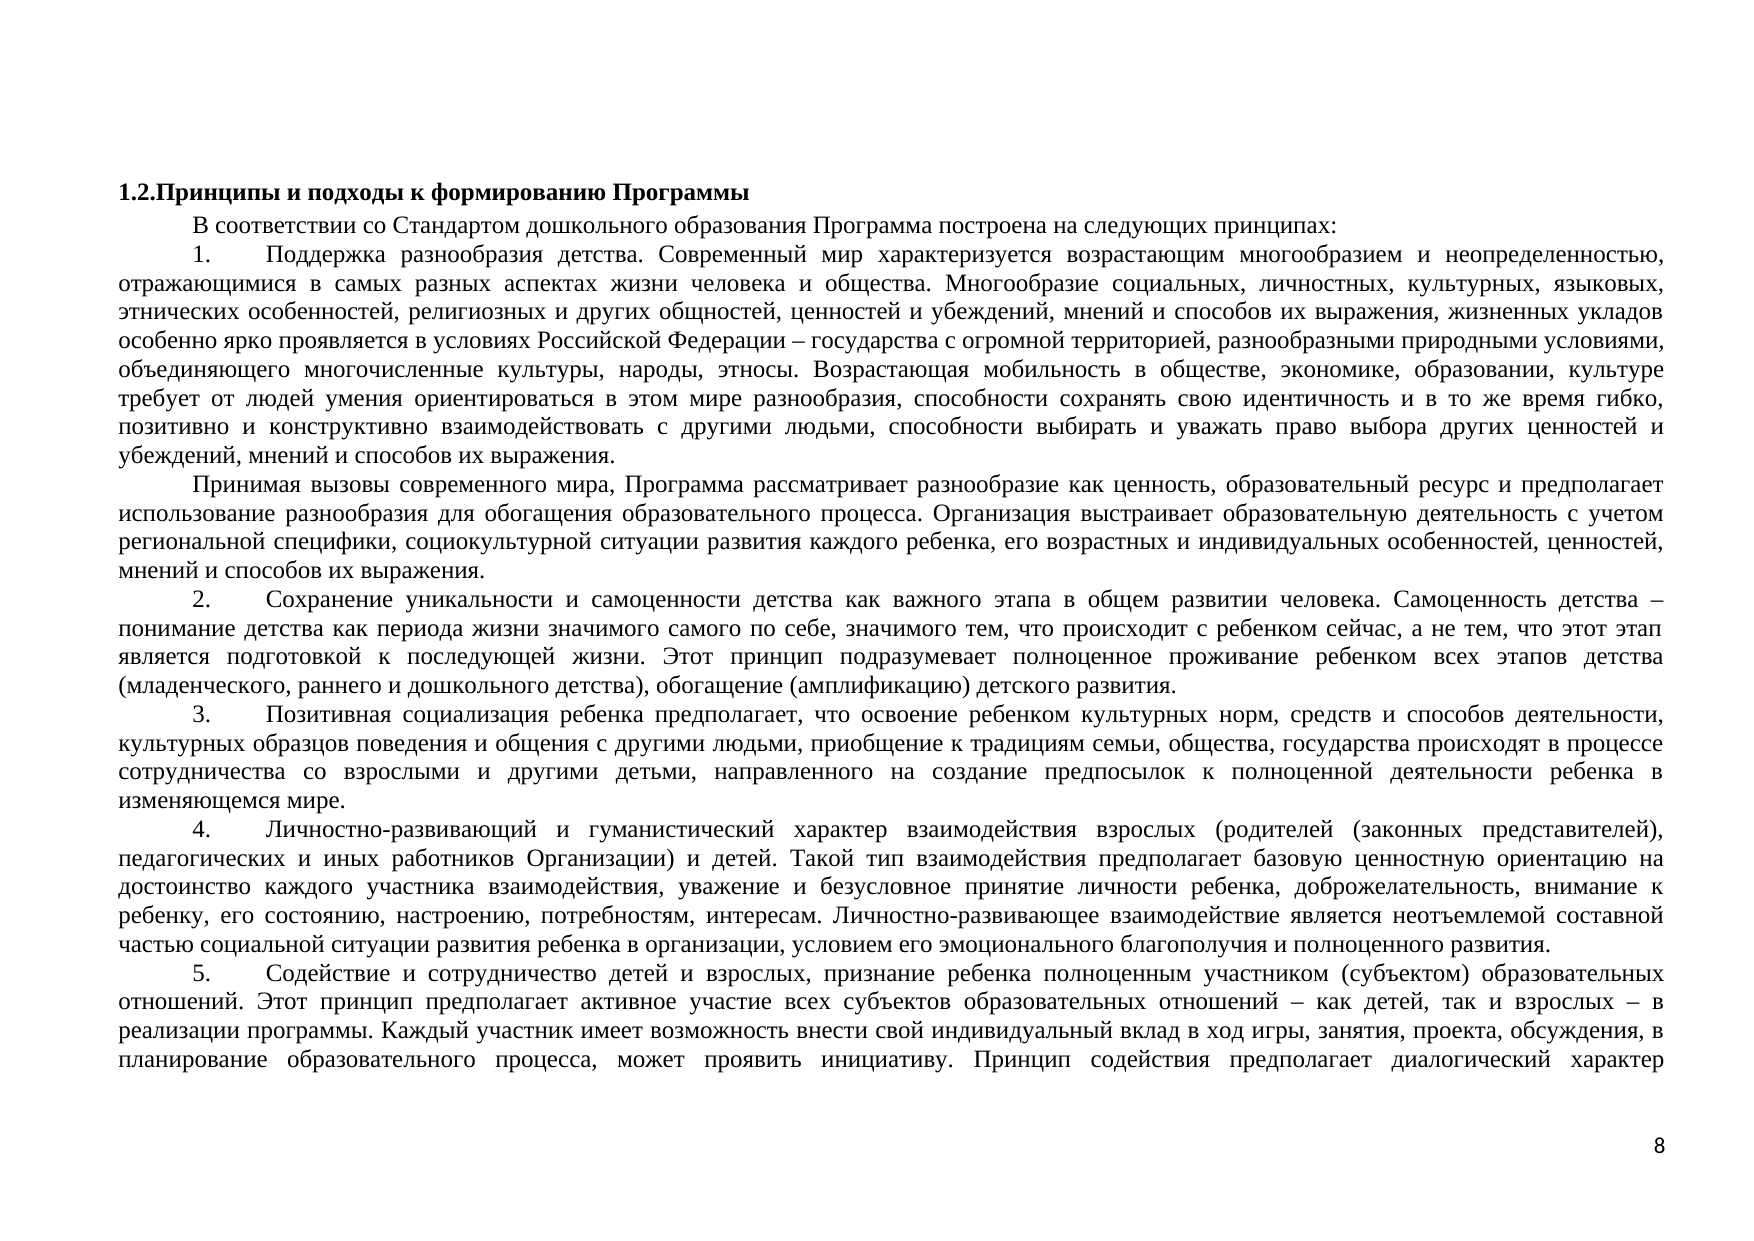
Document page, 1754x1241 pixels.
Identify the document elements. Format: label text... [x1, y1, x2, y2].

text Принимая вызовы современного мира, Программа рассматривает разнообразие как ценность, образовательный ресурс и предполагает использование разнообразия для обогащения образовательного процесса. Организация выстраивает образовательную деятельность с учетом региональной специфики, социокультурной ситуации развития каждого ребенка, его возрастных и индивидуальных особенностей, ценностей, мнений и способов их выражения. [118, 469, 1665, 584]
text 1.2.Принципы и подходы к формированию Программы [118, 177, 1665, 206]
text В соответствии со Стандартом дошкольного образования Программа построена на следующих принципах: [118, 210, 1665, 239]
text 1. Поддержка разнообразия детства. Современный мир характеризуется возрастающим многообразием и неопределенностью, отражающимися в самых разных аспектах жизни человека и общества. Многообразие социальных, личностных, культурных, языковых, этнических особенностей, религиозных и других общностей, ценностей и убеждений, мнений и способов их выражения, жизненных укладов особенно ярко проявляется в условиях Российской Федерации – государства с огромной территорией, разнообразными природными условиями, объединяющего многочисленные культуры, народы, этносы. Возрастающая мобильность в обществе, экономике, образовании, культуре требует от людей умения ориентироваться в этом мире разнообразия, способности сохранять свою идентичность и в то же время гибко, позитивно и конструктивно взаимодействовать с другими людьми, способности выбирать и уважать право выбора других ценностей и убеждений, мнений и способов их выражения. [118, 239, 1665, 469]
text 4. Личностно-развивающий и гуманистический характер взаимодействия взрослых (родителей (законных представителей), педагогических и иных работников Организации) и детей. Такой тип взаимодействия предполагает базовую ценностную ориентацию на достоинство каждого участника взаимодействия, уважение и безусловное принятие личности ребенка, доброжелательность, внимание к ребенку, его состоянию, настроению, потребностям, интересам. Личностно-развивающее взаимодействие является неотъемлемой составной частью социальной ситуации развития ребенка в организации, условием его эмоционального благополучия и полноценного развития. [118, 814, 1665, 958]
text 2. Сохранение уникальности и самоценности детства как важного этапа в общем развитии человека. Самоценность детства – понимание детства как периода жизни значимого самого по себе, значимого тем, что происходит с ребенком сейчас, а не тем, что этот этап является подготовкой к последующей жизни. Этот принцип подразумевает полноценное проживание ребенком всех этапов детства (младенческого, раннего и дошкольного детства), обогащение (амплификацию) детского развития. [118, 584, 1665, 699]
text 3. Позитивная социализация ребенка предполагает, что освоение ребенком культурных норм, средств и способов деятельности, культурных образцов поведения и общения с другими людьми, приобщение к традициям семьи, общества, государства происходят в процессе сотрудничества со взрослыми и другими детьми, направленного на создание предпосылок к полноценной деятельности ребенка в изменяющемся мире. [118, 699, 1665, 814]
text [118, 958, 1665, 1073]
